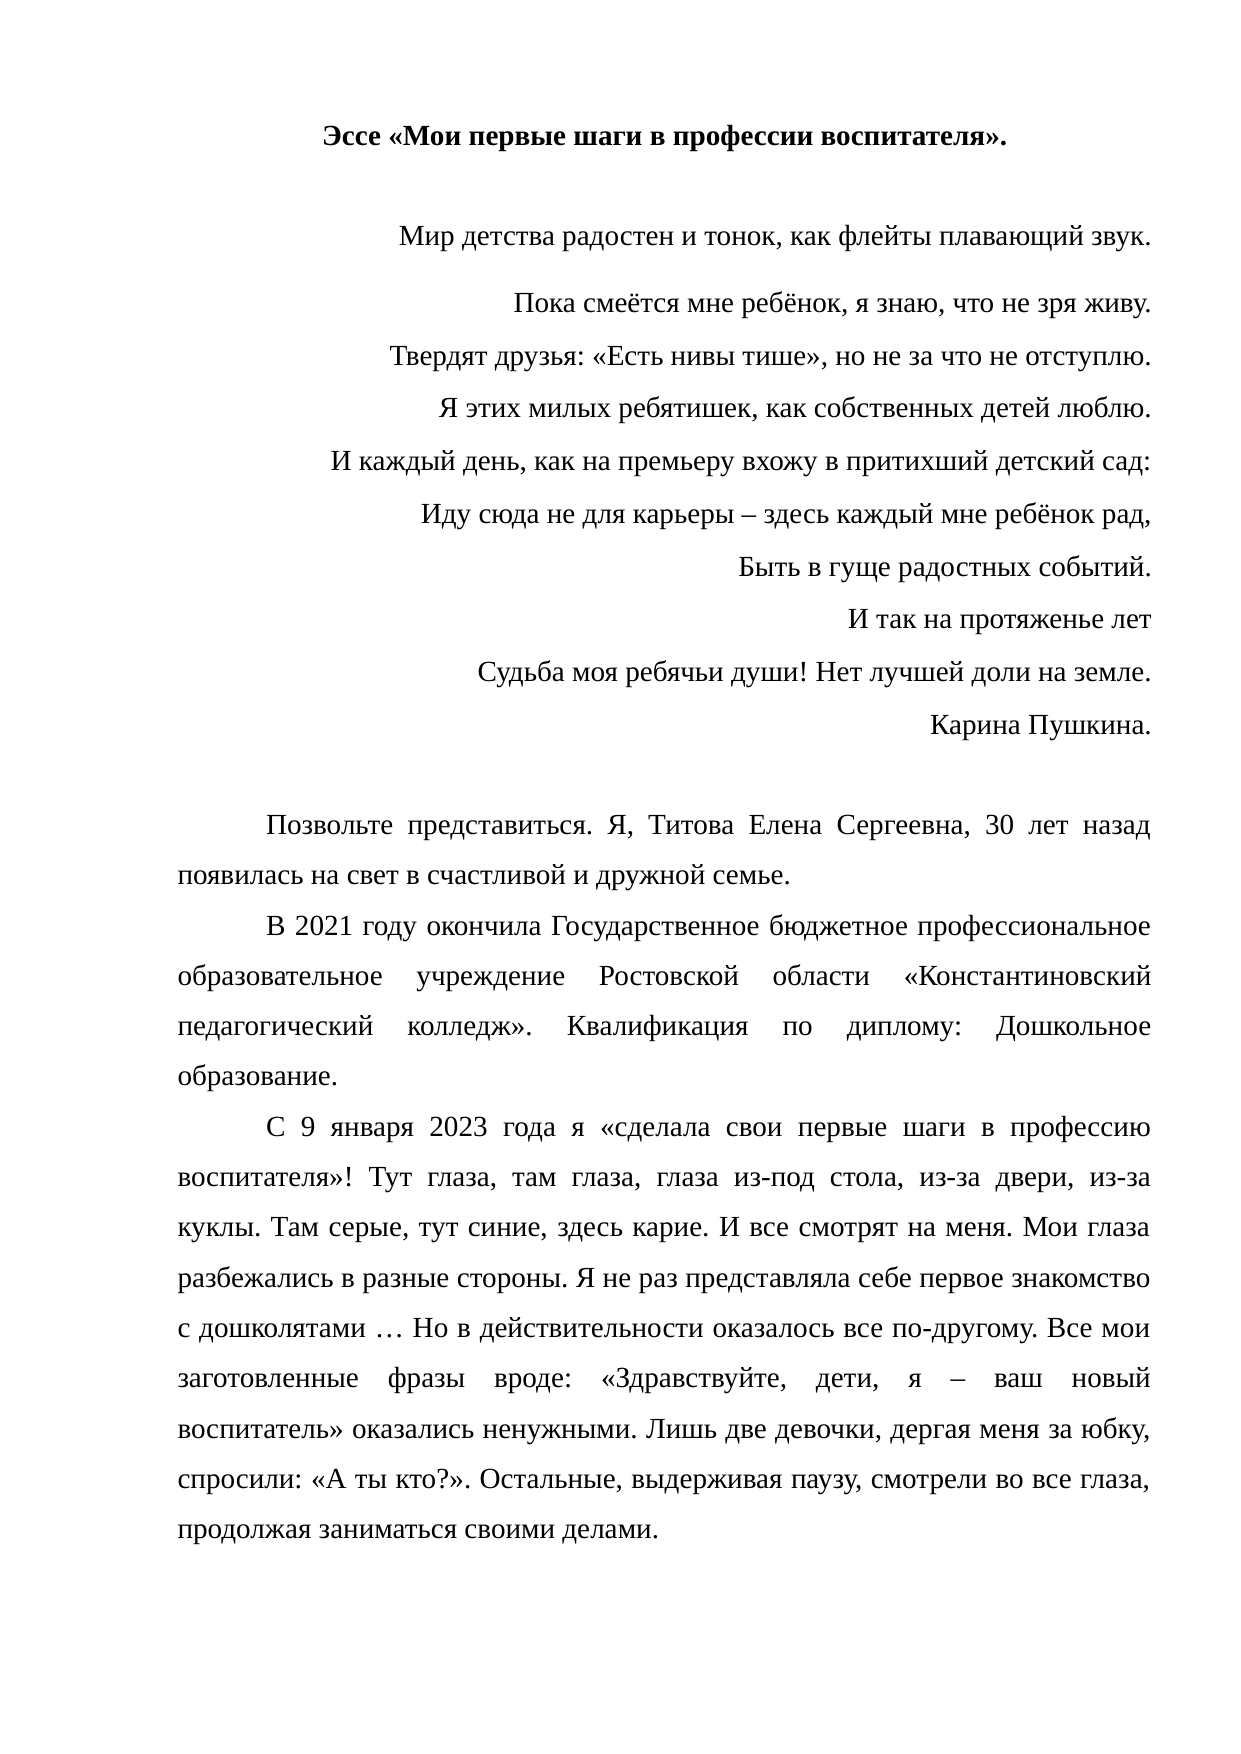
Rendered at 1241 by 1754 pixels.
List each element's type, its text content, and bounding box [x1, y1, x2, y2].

text С 9 января 2023 года я «сделала свои первые шаги в профессию воспитателя»! Тут глаза, там глаза, глаза из-под стола, из-за двери, из-за куклы. Там серые, тут синие, здесь карие. И все смотрят на меня. Мои глаза разбежались в разные стороны. Я не раз представляла себе первое знакомство с дошколятами … Но в действительности оказалось все по-другому. Все мои заготовленные фразы вроде: «Здравствуйте, дети, я – ваш новый воспитатель» оказались ненужными. Лишь две девочки, дергая меня за юбку, спросили: «А ты кто?». Остальные, выдерживая паузу, смотрели во все глаза, продолжая заниматься своими делами. [177, 1109, 1152, 1545]
text Иду сюда не для карьеры – здесь каждый мне ребёнок рад, [177, 496, 1152, 529]
text Пока смеётся мне ребёнок, я знаю, что не зря живу. [177, 285, 1152, 318]
text Судьба моя ребячьи души! Нет лучшей доли на земле. [177, 654, 1152, 688]
text Быть в гуще радостных событий. [177, 549, 1152, 582]
text Карина Пушкина. [177, 707, 1152, 741]
text Позвольте представиться. Я, Титова Елена Сергеевна, 30 лет назад появилась на свет в счастливой и дружной семье. [177, 807, 1152, 891]
text Эссе «Мои первые шаги в профессии воспитателя». [177, 118, 1152, 152]
text Я этих милых ребятишек, как собственных детей люблю. [177, 390, 1152, 424]
text В 2021 году окончила Государственное бюджетное профессиональное образовательное учреждение Ростовской области «Константиновский педагогический колледж». Квалификация по диплому: Дошкольное образование. [177, 908, 1152, 1092]
text И так на протяженье лет [177, 602, 1152, 635]
text И каждый день, как на премьеру вхожу в притихший детский сад: [177, 443, 1152, 477]
text Твердят друзья: «Есть нивы тише», но не за что не отступлю. [177, 338, 1152, 371]
text Мир детства радостен и тонок, как флейты плавающий звук. [177, 218, 1152, 251]
